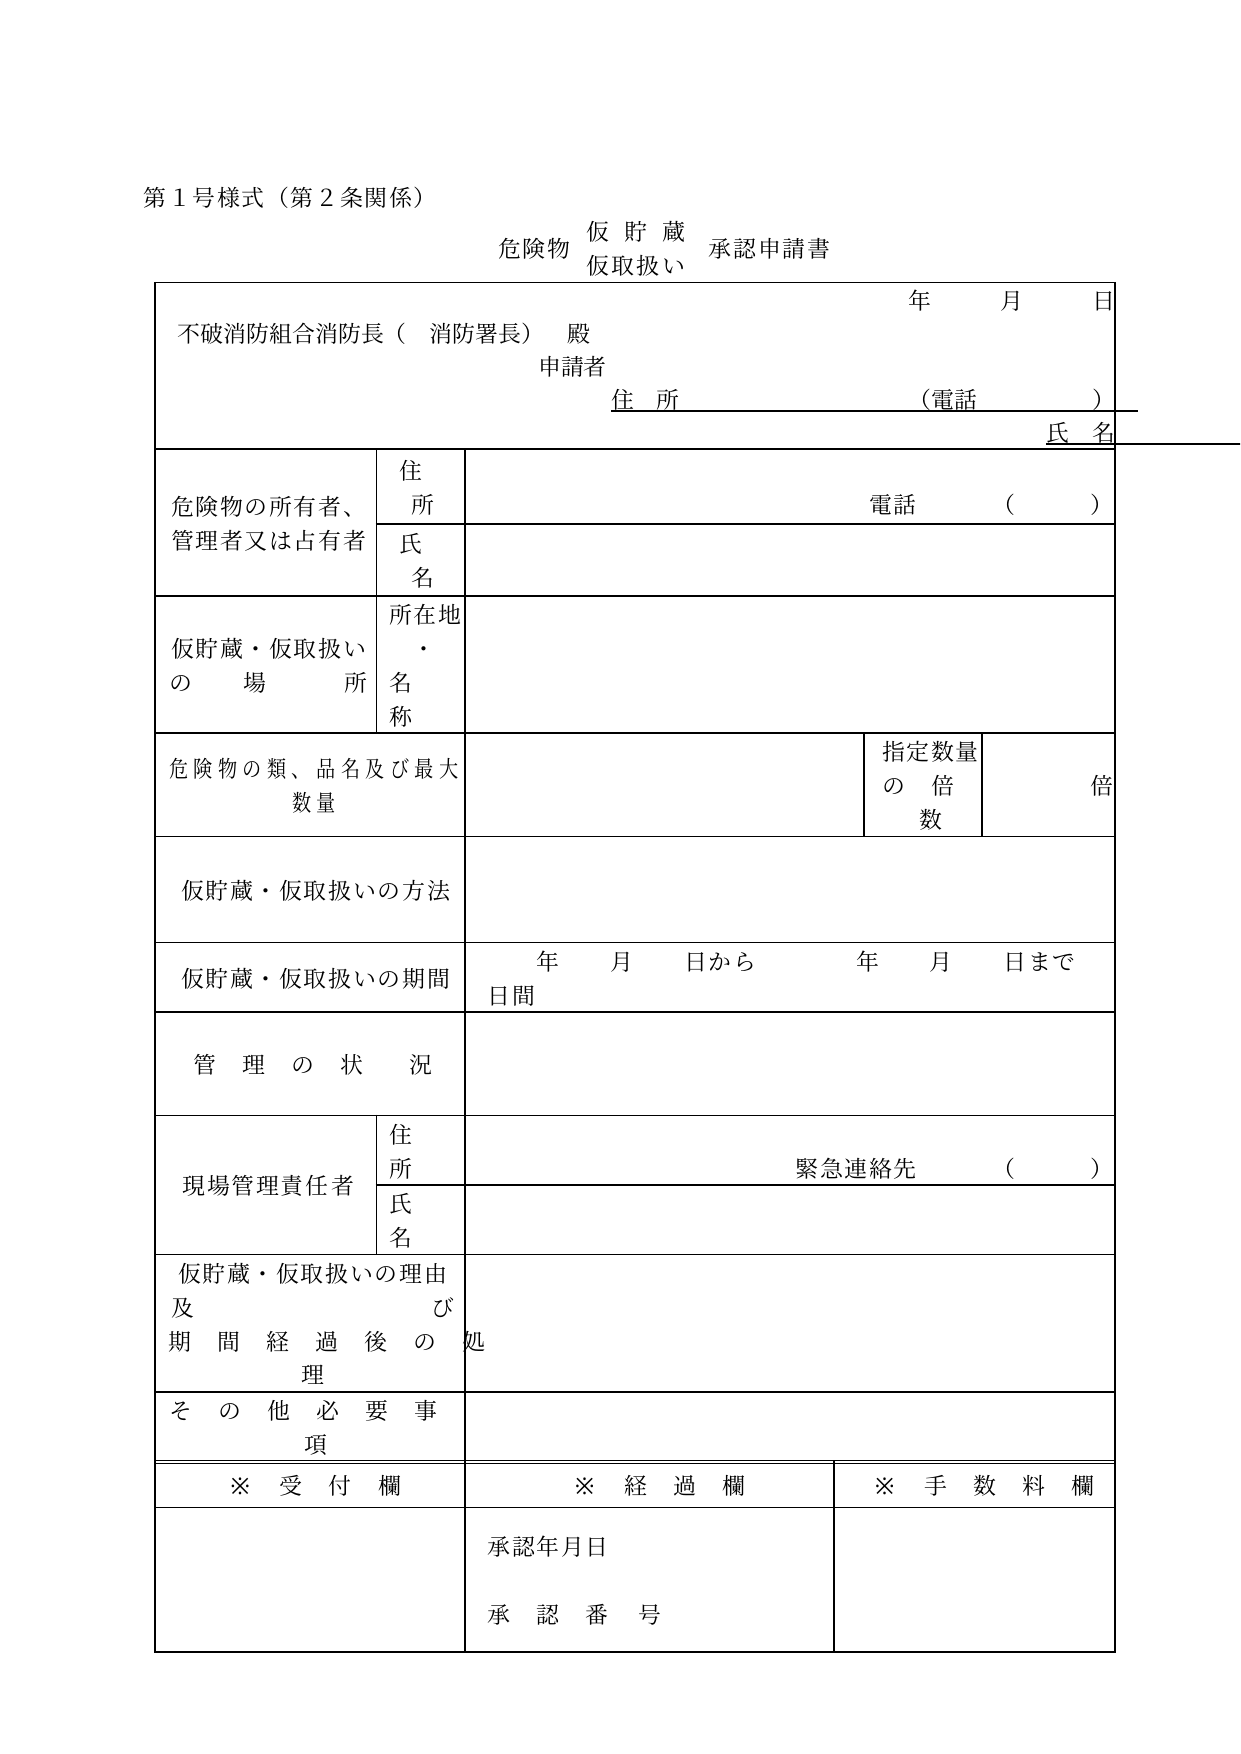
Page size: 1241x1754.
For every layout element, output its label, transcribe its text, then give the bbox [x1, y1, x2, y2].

table_cell 住所 [377, 1116, 464, 1184]
table_cell [466, 1013, 1114, 1114]
table_cell 管理の状況 [156, 1013, 464, 1114]
table_cell [466, 1186, 1114, 1253]
table_cell ※ 経 過 欄 [466, 1464, 833, 1506]
table_cell 倍 [983, 734, 1114, 836]
table_cell 危険物の類、品名及び最大数量 [156, 734, 464, 836]
table_cell [156, 1508, 464, 1651]
table_cell 仮貯蔵・仮取扱い の場所 [156, 597, 376, 732]
table_cell ※ 手 数 料 欄 [835, 1464, 1114, 1506]
table_cell 承認年月日 承認番号 [466, 1508, 833, 1651]
table_cell [466, 525, 1114, 595]
table_cell 仮貯蔵・仮取扱いの期間 [156, 943, 464, 1011]
table_cell [466, 1393, 1114, 1460]
table_cell 所在地 ・ 名称 [377, 597, 464, 732]
table_cell 年 月 日 不破消防組合消防長（ 消防署長） 殿 申請者 住 所 （電話 ） 氏 名 [156, 283, 1114, 448]
table_cell 仮貯蔵・仮取扱いの方法 [156, 837, 464, 942]
table_cell 仮貯蔵・仮取扱いの理由 及び 期間経過後の処理 [156, 1255, 464, 1391]
table_cell 住所 [377, 450, 464, 523]
table_cell [466, 597, 1114, 732]
table_cell [835, 1508, 1114, 1651]
table_cell [466, 734, 863, 836]
table_cell 緊急連絡先 （ ） [466, 1116, 1114, 1184]
table_cell ※ 受 付 欄 [156, 1464, 464, 1506]
table_header 承認申請書 [686, 214, 1037, 282]
table_cell 現場管理責任者 [156, 1116, 376, 1253]
table_cell [466, 1255, 1114, 1391]
table_cell 電話 （ ） [466, 450, 1114, 523]
table_cell 年 月 日から 年 月 日まで 日間 [466, 943, 1114, 1011]
text 第１号様式（第２条関係） [119, 180, 1151, 214]
table_cell [466, 837, 1114, 942]
table_cell その他必要事項 [156, 1393, 464, 1460]
table_cell 氏名 [377, 1186, 464, 1253]
table_header 危険物 [210, 214, 583, 282]
table_cell 危険物の所有者、 管理者又は占有者 [156, 450, 376, 595]
table_cell 氏名 [377, 525, 464, 595]
table_header 仮貯蔵 仮取扱い [583, 214, 686, 282]
table_cell 指定数量 の倍数 [865, 734, 981, 836]
